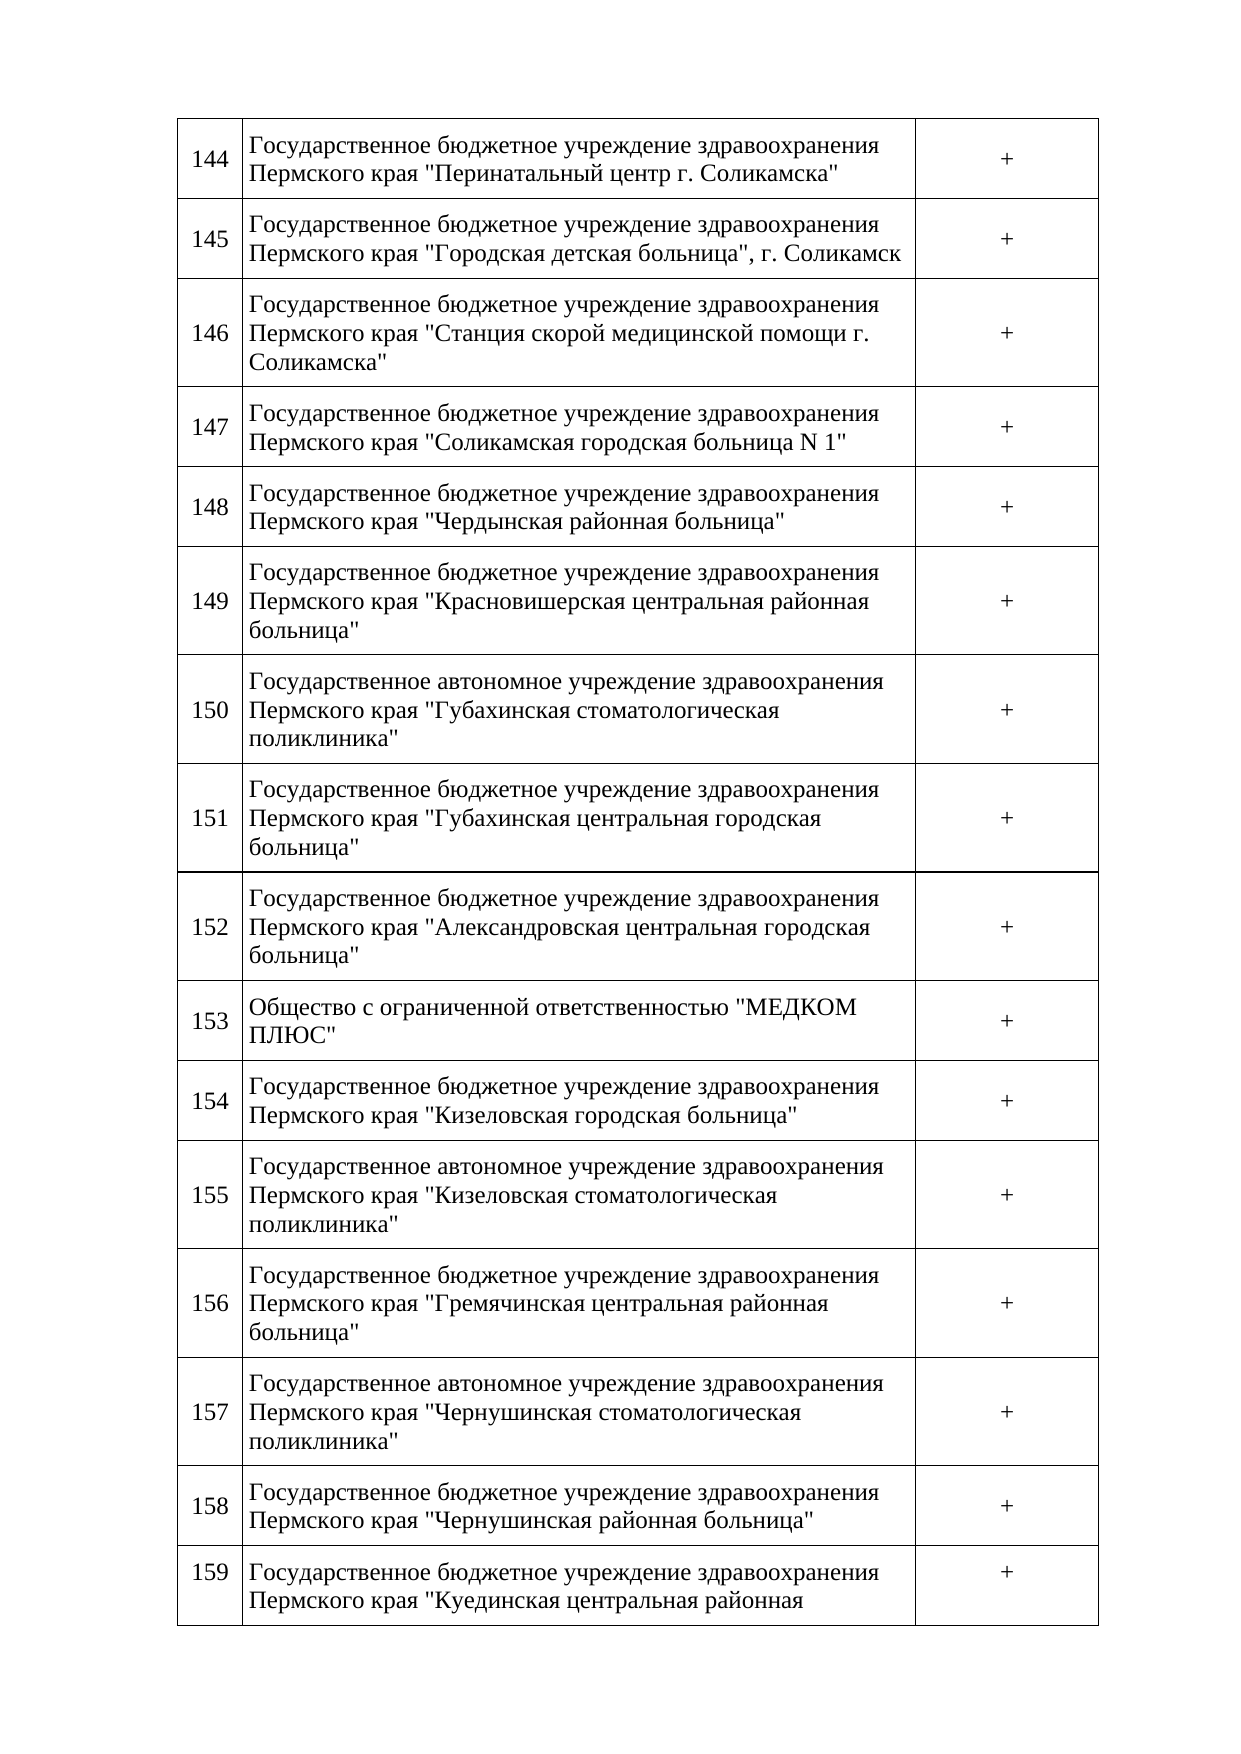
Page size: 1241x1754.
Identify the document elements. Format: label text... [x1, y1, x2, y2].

table_cell 156 [178, 1249, 242, 1357]
table_cell Государственное бюджетное учреждение здравоохранения Пермского края "Перинатальный центр г. Соликамска" [243, 119, 915, 198]
table_cell 151 [178, 764, 242, 871]
table_cell 152 [178, 873, 242, 980]
table_cell + [916, 764, 1098, 871]
table_cell 159 [178, 1546, 242, 1625]
table_cell Государственное бюджетное учреждение здравоохранения Пермского края "Губахинская центральная городская больница" [243, 764, 915, 871]
table_cell + [916, 1061, 1098, 1139]
table_cell Государственное бюджетное учреждение здравоохранения Пермского края "Гремячинская центральная районная больница" [243, 1249, 915, 1357]
table_cell + [916, 279, 1098, 386]
table_cell + [916, 467, 1098, 546]
table_cell Государственное бюджетное учреждение здравоохранения Пермского края "Красновишерская центральная районная больница" [243, 547, 915, 654]
table_cell + [916, 655, 1098, 763]
table_cell 154 [178, 1061, 242, 1139]
table_cell 148 [178, 467, 242, 546]
table_cell + [916, 387, 1098, 466]
table_cell + [916, 1358, 1098, 1465]
table_cell Государственное автономное учреждение здравоохранения Пермского края "Губахинская стоматологическая поликлиника" [243, 655, 915, 763]
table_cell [243, 1546, 915, 1625]
table_cell Государственное автономное учреждение здравоохранения Пермского края "Чернушинская стоматологическая поликлиника" [243, 1358, 915, 1465]
table_cell + [916, 119, 1098, 198]
table_cell 153 [178, 981, 242, 1060]
table_cell + [916, 199, 1098, 278]
table_cell 146 [178, 279, 242, 386]
table_cell 145 [178, 199, 242, 278]
table_cell Государственное бюджетное учреждение здравоохранения Пермского края "Городская детская больница", г. Соликамск [243, 199, 915, 278]
table_cell 157 [178, 1358, 242, 1465]
table_cell Государственное бюджетное учреждение здравоохранения Пермского края "Чердынская районная больница" [243, 467, 915, 546]
table_cell + [916, 547, 1098, 654]
table_cell 158 [178, 1466, 242, 1545]
table_cell + [916, 1546, 1098, 1625]
table_cell Государственное бюджетное учреждение здравоохранения Пермского края "Александровская центральная городская больница" [243, 873, 915, 980]
table_cell Государственное бюджетное учреждение здравоохранения Пермского края "Чернушинская районная больница" [243, 1466, 915, 1545]
table_cell 155 [178, 1141, 242, 1248]
table_cell Государственное бюджетное учреждение здравоохранения Пермского края "Соликамская городская больница N 1" [243, 387, 915, 466]
table_cell Государственное автономное учреждение здравоохранения Пермского края "Кизеловская стоматологическая поликлиника" [243, 1141, 915, 1248]
table_cell + [916, 1466, 1098, 1545]
table_cell + [916, 1249, 1098, 1357]
table_cell Общество с ограниченной ответственностью "МЕДКОМ ПЛЮС" [243, 981, 915, 1060]
table_cell + [916, 873, 1098, 980]
table_cell Государственное бюджетное учреждение здравоохранения Пермского края "Станция скорой медицинской помощи г. Соликамска" [243, 279, 915, 386]
table_cell 147 [178, 387, 242, 466]
table_cell 150 [178, 655, 242, 763]
table_cell + [916, 1141, 1098, 1248]
table_cell Государственное бюджетное учреждение здравоохранения Пермского края "Кизеловская городская больница" [243, 1061, 915, 1139]
table_cell 149 [178, 547, 242, 654]
table_cell 144 [178, 119, 242, 198]
table_cell + [916, 981, 1098, 1060]
